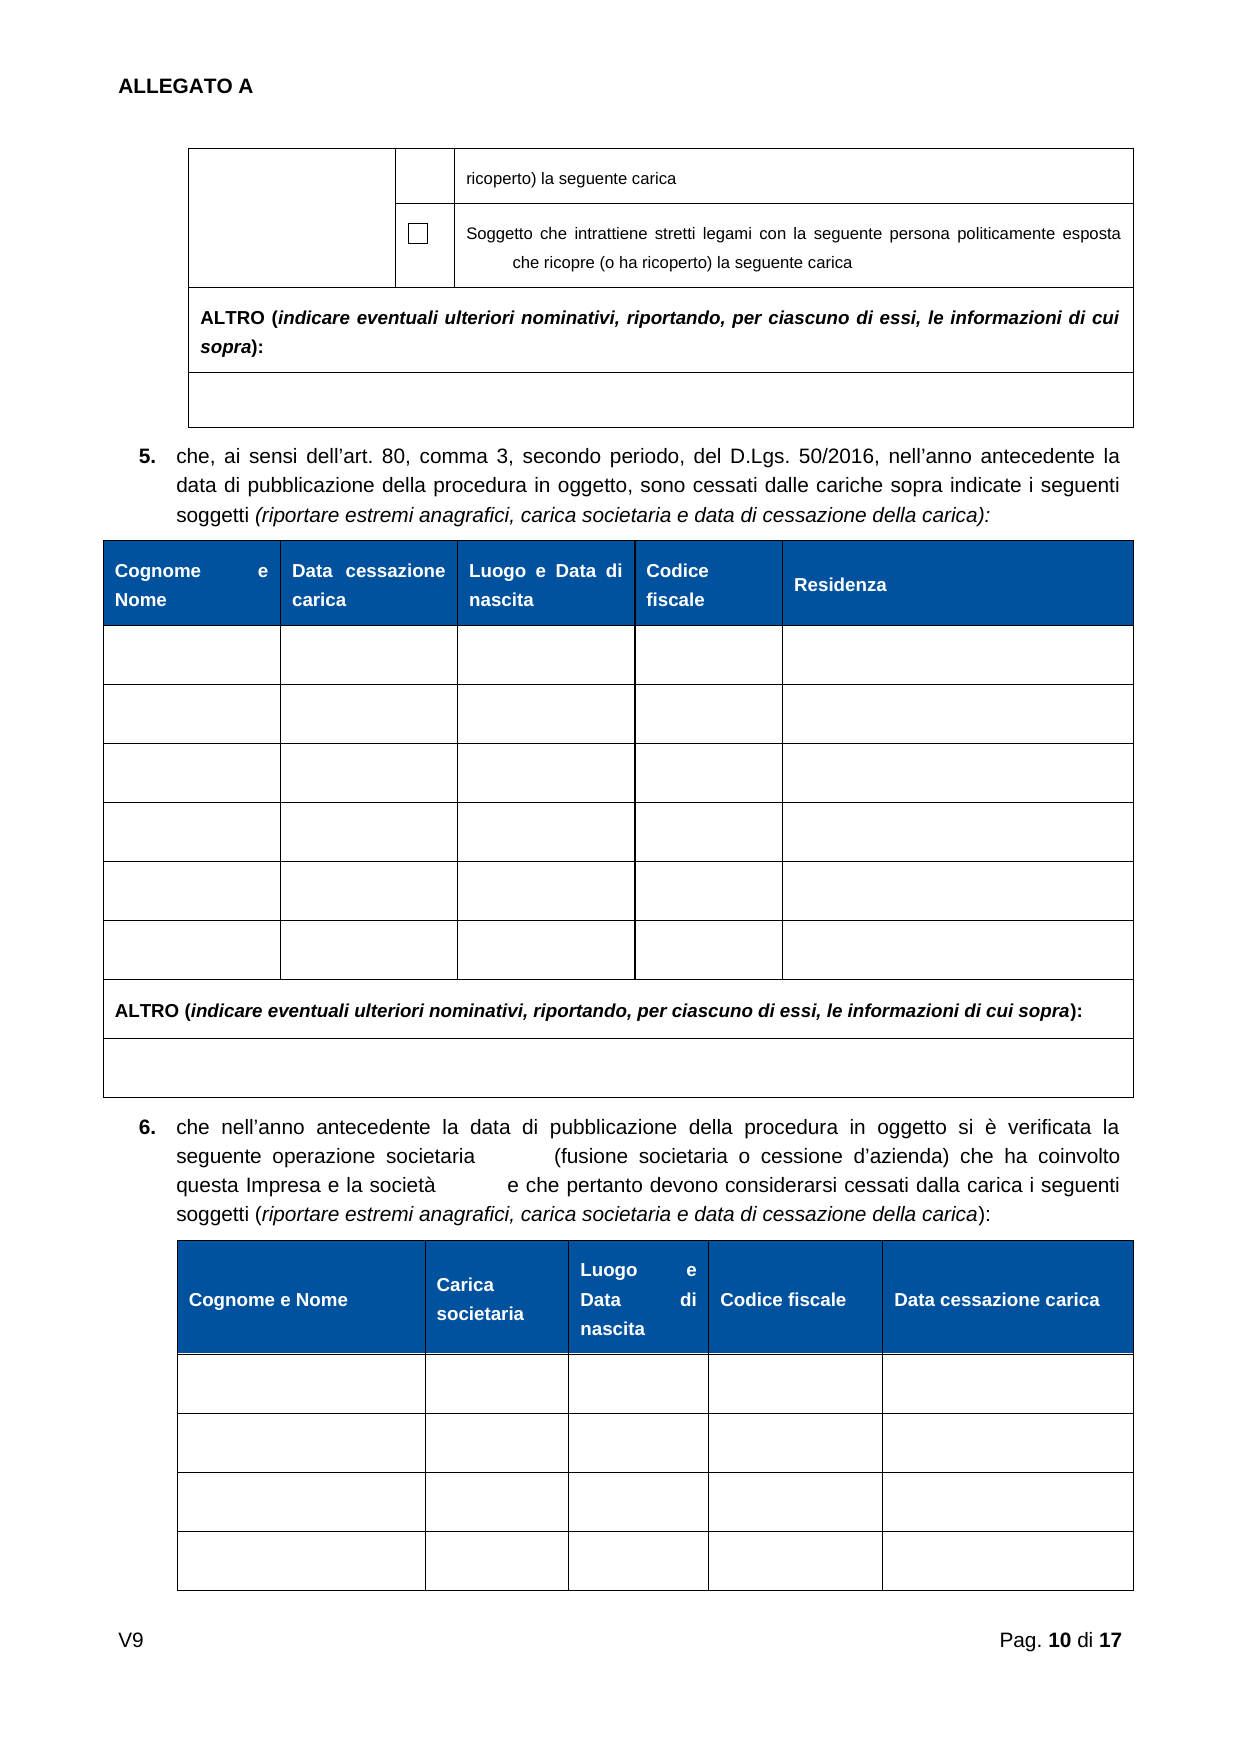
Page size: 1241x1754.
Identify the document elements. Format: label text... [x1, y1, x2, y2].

table_cell [709, 1414, 882, 1472]
table_cell [783, 921, 1133, 979]
table_cell [281, 921, 457, 979]
table_cell [636, 626, 782, 684]
table_cell [189, 373, 1133, 427]
table_cell [281, 862, 457, 920]
table_cell [709, 1355, 882, 1412]
table_cell [281, 803, 457, 861]
table_cell [104, 862, 280, 920]
table_cell [426, 1414, 568, 1472]
table_cell [458, 862, 634, 920]
table_cell [178, 1473, 425, 1531]
table_cell [458, 685, 634, 743]
table_cell [883, 1532, 1133, 1590]
table_cell [281, 626, 457, 684]
table_cell [426, 1355, 568, 1412]
table_cell [883, 1414, 1133, 1472]
table_header Cognome e Nome [178, 1241, 425, 1353]
list che, ai sensi dell’art. 80, comma 3, secondo periodo, del D.Lgs. 50/2016, nell’anno antecedente la data di pubblicazione della procedura in oggetto, sono cessati dalle cariche sopra indicate i seguenti soggetti (riportare estremi anagrafici, carica societaria e data di cessazione della carica): [139, 440, 1121, 528]
table_cell [104, 744, 280, 802]
table_cell [783, 862, 1133, 920]
table_cell [569, 1355, 708, 1412]
table_cell ALTRO (indicare eventuali ulteriori nominativi, riportando, per ciascuno di essi, le informazioni di cui sopra): [104, 980, 1133, 1038]
table_cell [104, 626, 280, 684]
table_header Codice fiscale [709, 1241, 882, 1353]
table_cell [178, 1355, 425, 1412]
table_cell [783, 685, 1133, 743]
table_cell [569, 1532, 708, 1590]
table_cell [178, 1532, 425, 1590]
table_header Codice fiscale [636, 541, 782, 625]
table_cell [426, 1473, 568, 1531]
table_cell [178, 1414, 425, 1472]
table_cell [458, 921, 634, 979]
table_cell [636, 803, 782, 861]
table_cell [783, 803, 1133, 861]
table_cell [783, 744, 1133, 802]
table_header Luogo e Data di nascita [458, 541, 634, 625]
table_cell [569, 1414, 708, 1472]
table_cell ALTRO (indicare eventuali ulteriori nominativi, riportando, per ciascuno di essi, le informazioni di cui sopra): [189, 288, 1133, 372]
table_cell [458, 626, 634, 684]
table_cell [426, 1532, 568, 1590]
table_cell [104, 803, 280, 861]
table_cell [636, 862, 782, 920]
table_cell [281, 744, 457, 802]
table_cell [104, 1039, 1133, 1097]
table_header Residenza [783, 541, 1133, 625]
table_cell Soggetto che intrattiene stretti legami con la seguente persona politicamente esposta che ricopre (o ha ricoperto) la seguente carica [455, 204, 1133, 287]
table_cell [709, 1532, 882, 1590]
table_cell [104, 921, 280, 979]
table_cell [396, 204, 454, 287]
table_header Carica societaria [426, 1241, 568, 1353]
table_cell [569, 1473, 708, 1531]
list che nell’anno antecedente la data di pubblicazione della procedura in oggetto si è verificata la seguente operazione societaria (fusione societaria o cessione d’azienda) che ha coinvolto questa Impresa e la società e che pertanto devono considerarsi cessati dalla carica i seguenti soggetti (riportare estremi anagrafici, carica societaria e data di cessazione della carica): [139, 1111, 1121, 1227]
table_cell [455, 149, 1133, 203]
table_header Data cessazione carica [281, 541, 457, 625]
table_cell [883, 1355, 1133, 1412]
table_cell [783, 626, 1133, 684]
table_cell [396, 149, 454, 203]
table_header Cognome e Nome [104, 541, 280, 625]
table_cell [458, 803, 634, 861]
table_cell [104, 685, 280, 743]
table_cell [709, 1473, 882, 1531]
table_cell [636, 744, 782, 802]
table_cell [458, 744, 634, 802]
table_header Data cessazione carica [883, 1241, 1133, 1353]
table_cell [281, 685, 457, 743]
table_cell [636, 921, 782, 979]
table_header Luogo e Data di nascita [569, 1241, 708, 1353]
table_cell [636, 685, 782, 743]
table_cell [883, 1473, 1133, 1531]
